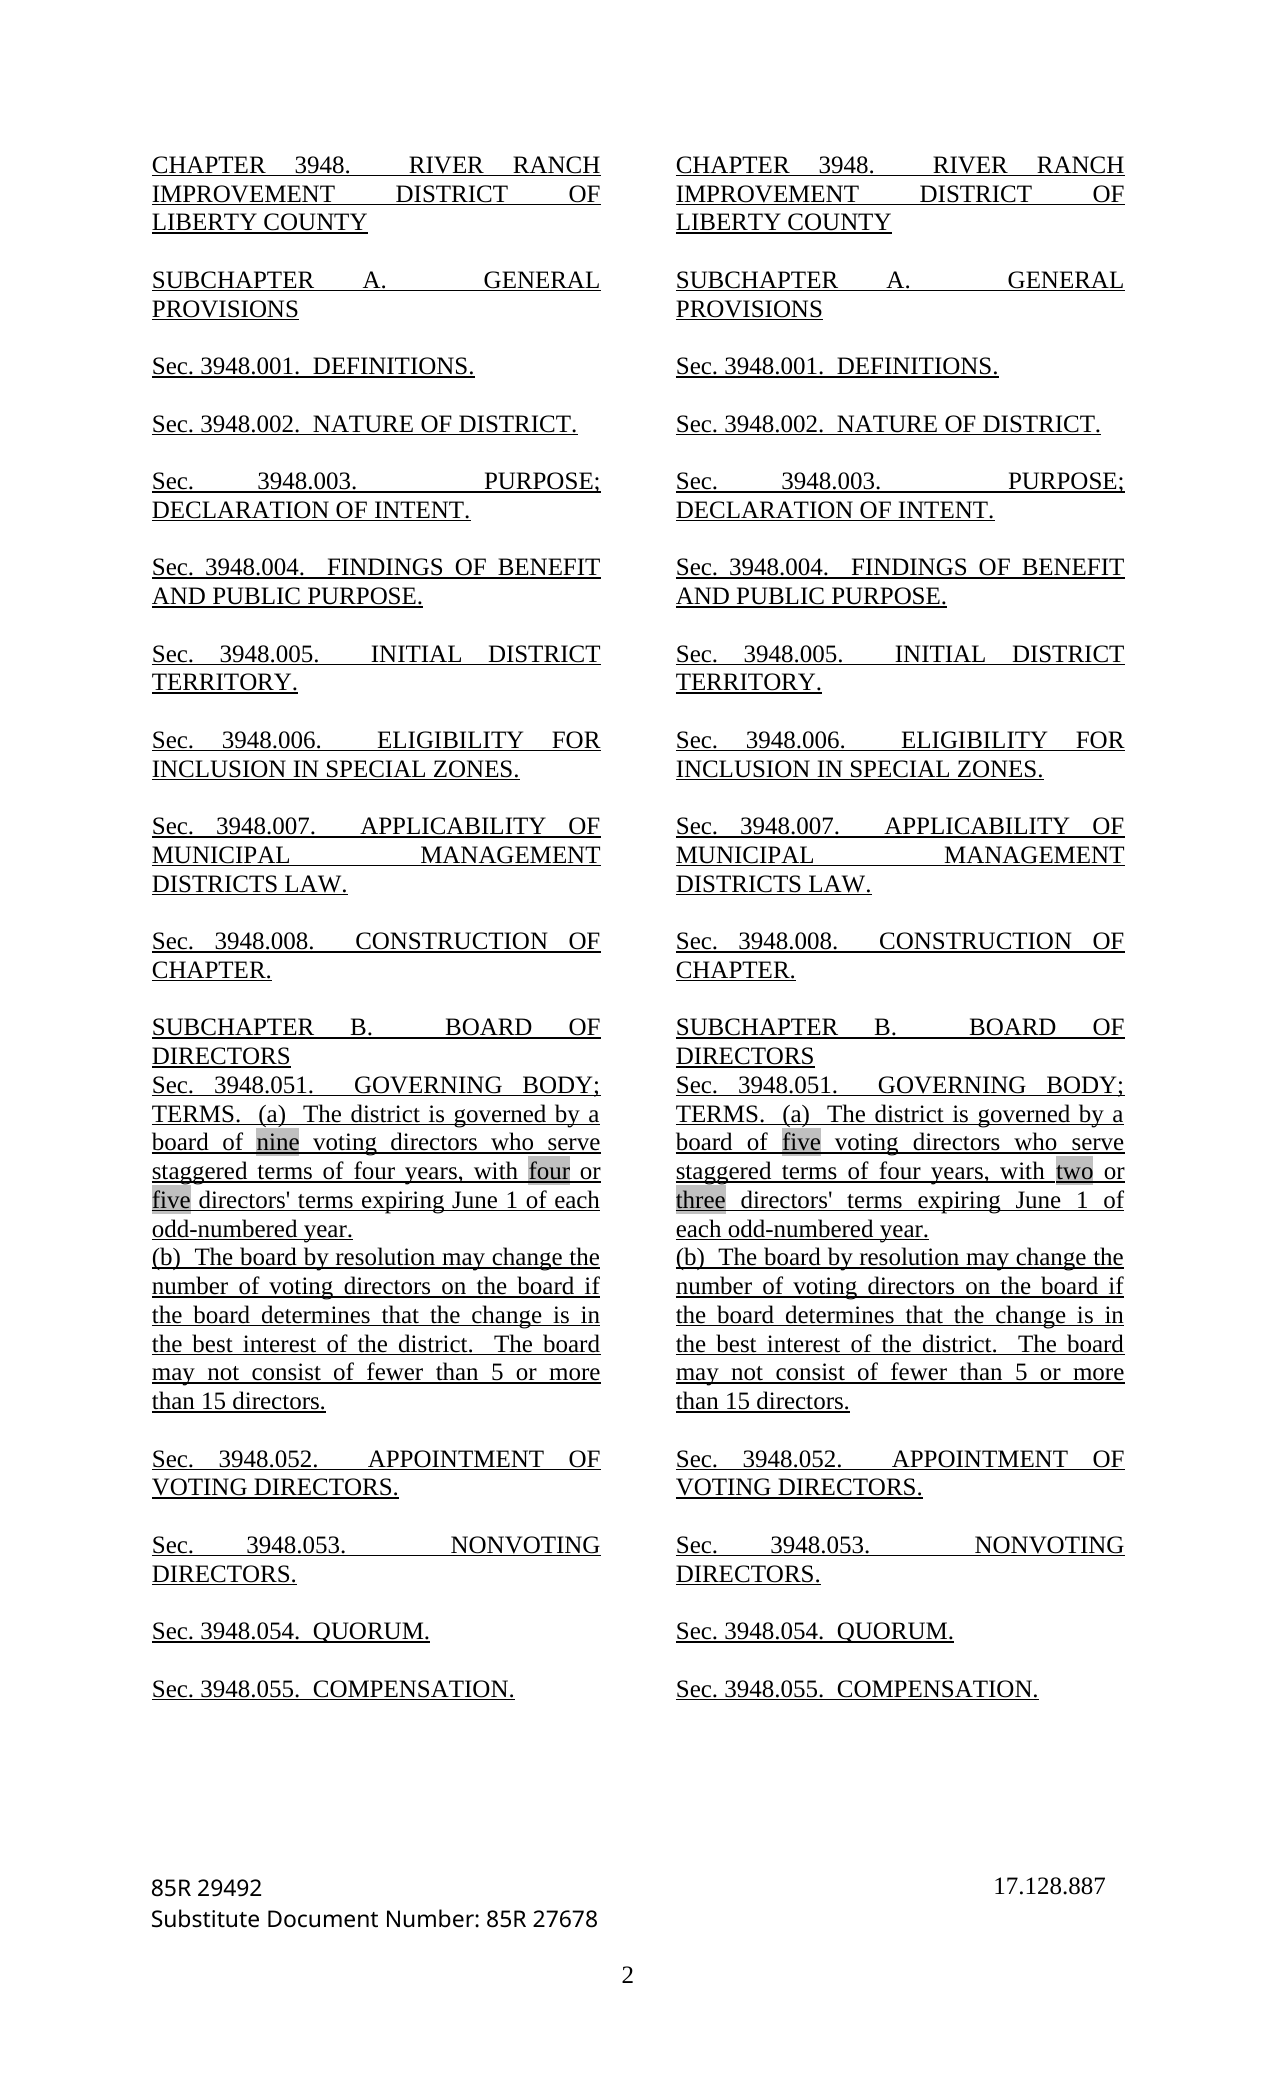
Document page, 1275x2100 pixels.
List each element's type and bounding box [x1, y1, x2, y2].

table_cell [138, 150, 1137, 1761]
